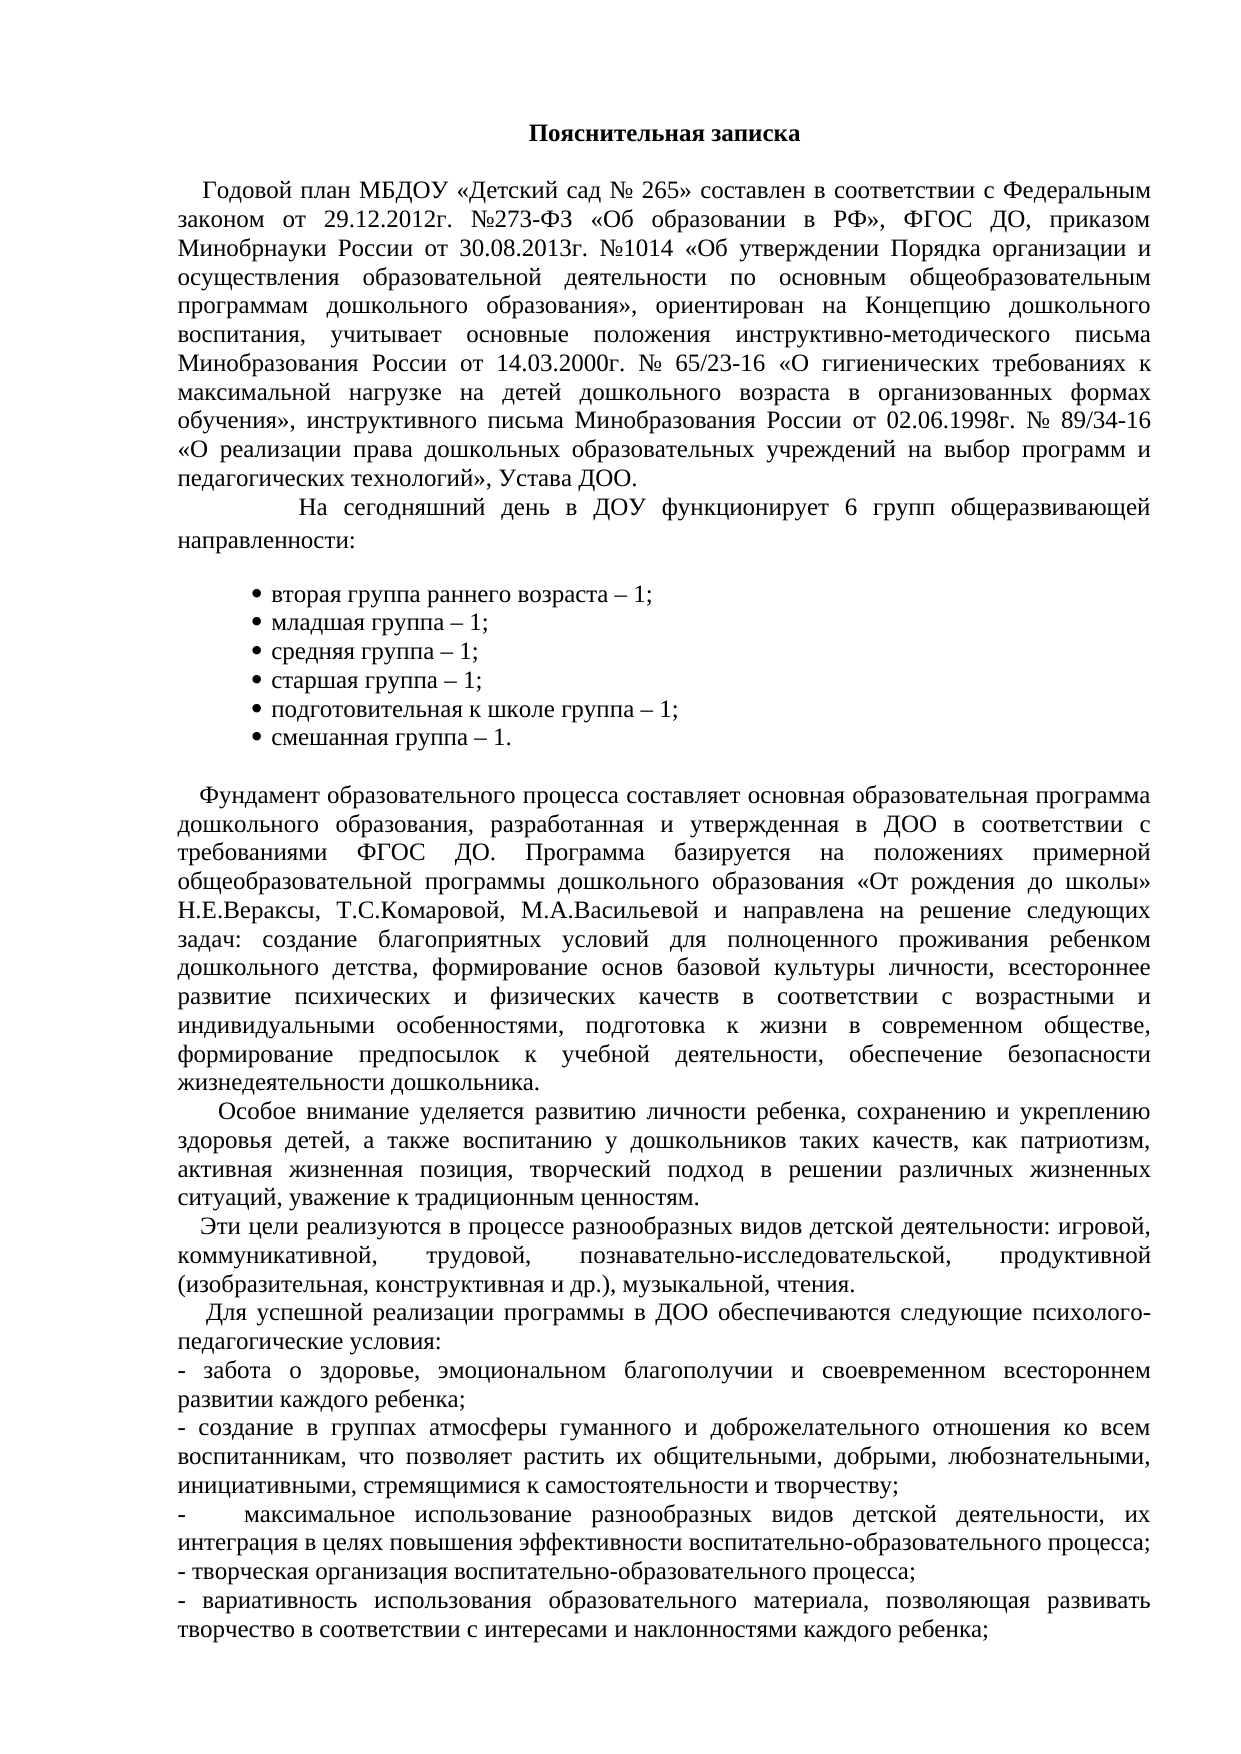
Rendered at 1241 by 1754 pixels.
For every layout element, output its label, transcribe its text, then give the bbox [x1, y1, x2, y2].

text На сегодняшний день в ДОУ функционирует 6 групп общеразвивающей направленности: [177, 492, 1152, 554]
list подготовительная к школе группа – 1; [177, 694, 1152, 722]
text Для успешной реализации программы в ДОО обеспечиваются следующие психолого-педагогические условия: [177, 1297, 1152, 1355]
text - максимальное использование разнообразных видов детской деятельности, их интеграция в целях повышения эффективности воспитательно-образовательного процесса; [177, 1499, 1152, 1556]
list смешанная группа – 1. [177, 722, 1152, 751]
list вторая группа раннего возраста – 1; [177, 579, 1152, 607]
text Эти цели реализуются в процессе разнообразных видов детской деятельности: игровой, коммуникативной, трудовой, познавательно-исследовательской, продуктивной (изобразительная, конструктивная и др.), музыкальной, чтения. [177, 1211, 1152, 1297]
text Годовой план МБДОУ «Детский сад № 265» составлен в соответствии с Федеральным законом от 29.12.2012г. №273-ФЗ «Об образовании в РФ», ФГОС ДО, приказом Минобрнауки России от 30.08.2013г. №1014 «Об утверждении Порядка организации и осуществления образовательной деятельности по основным общеобразовательным программам дошкольного образования», ориентирован на Концепцию дошкольного воспитания, учитывает основные положения инструктивно-методического письма Минобразования России от 14.03.2000г. № 65/23-16 «О гигиенических требованиях к максимальной нагрузке на детей дошкольного возраста в организованных формах обучения», инструктивного письма Минобразования России от 02.06.1998г. № 89/34-16 «О реализации права дошкольных образовательных учреждений на выбор программ и педагогических технологий», Устава ДОО. [177, 176, 1152, 492]
text Особое внимание уделяется развитию личности ребенка, сохранению и укреплению здоровья детей, а также воспитанию у дошкольников таких качеств, как патриотизм, активная жизненная позиция, творческий подход в решении различных жизненных ситуаций, уважение к традиционным ценностям. [177, 1096, 1152, 1211]
text - творческая организация воспитательно-образовательного процесса; [177, 1556, 1152, 1585]
text - создание в группах атмосферы гуманного и доброжелательного отношения ко всем воспитанникам, что позволяет растить их общительными, добрыми, любознательными, инициативными, стремящимися к самостоятельности и творчеству; [177, 1412, 1152, 1499]
text - забота о здоровье, эмоциональном благополучии и своевременном всестороннем развитии каждого ребенка; [177, 1355, 1152, 1412]
text Пояснительная записка [177, 118, 1152, 147]
list младшая группа – 1; [177, 607, 1152, 636]
list старшая группа – 1; [177, 665, 1152, 694]
text Фундамент образовательного процесса составляет основная образовательная программа дошкольного образования, разработанная и утвержденная в ДОО в соответствии с требованиями ФГОС ДО. Программа базируется на положениях примерной общеобразовательной программы дошкольного образования «От рождения до школы» Н.Е.Вераксы, Т.С.Комаровой, М.А.Васильевой и направлена на решение следующих задач: создание благоприятных условий для полноценного проживания ребенком дошкольного детства, формирование основ базовой культуры личности, всестороннее развитие психических и физических качеств в соответствии с возрастными и индивидуальными особенностями, подготовка к жизни в современном обществе, формирование предпосылок к учебной деятельности, обеспечение безопасности жизнедеятельности дошкольника. [177, 780, 1152, 1096]
list средняя группа – 1; [177, 636, 1152, 665]
text - вариативность использования образовательного материала, позволяющая развивать творчество в соответствии с интересами и наклонностями каждого ребенка; [177, 1585, 1152, 1642]
